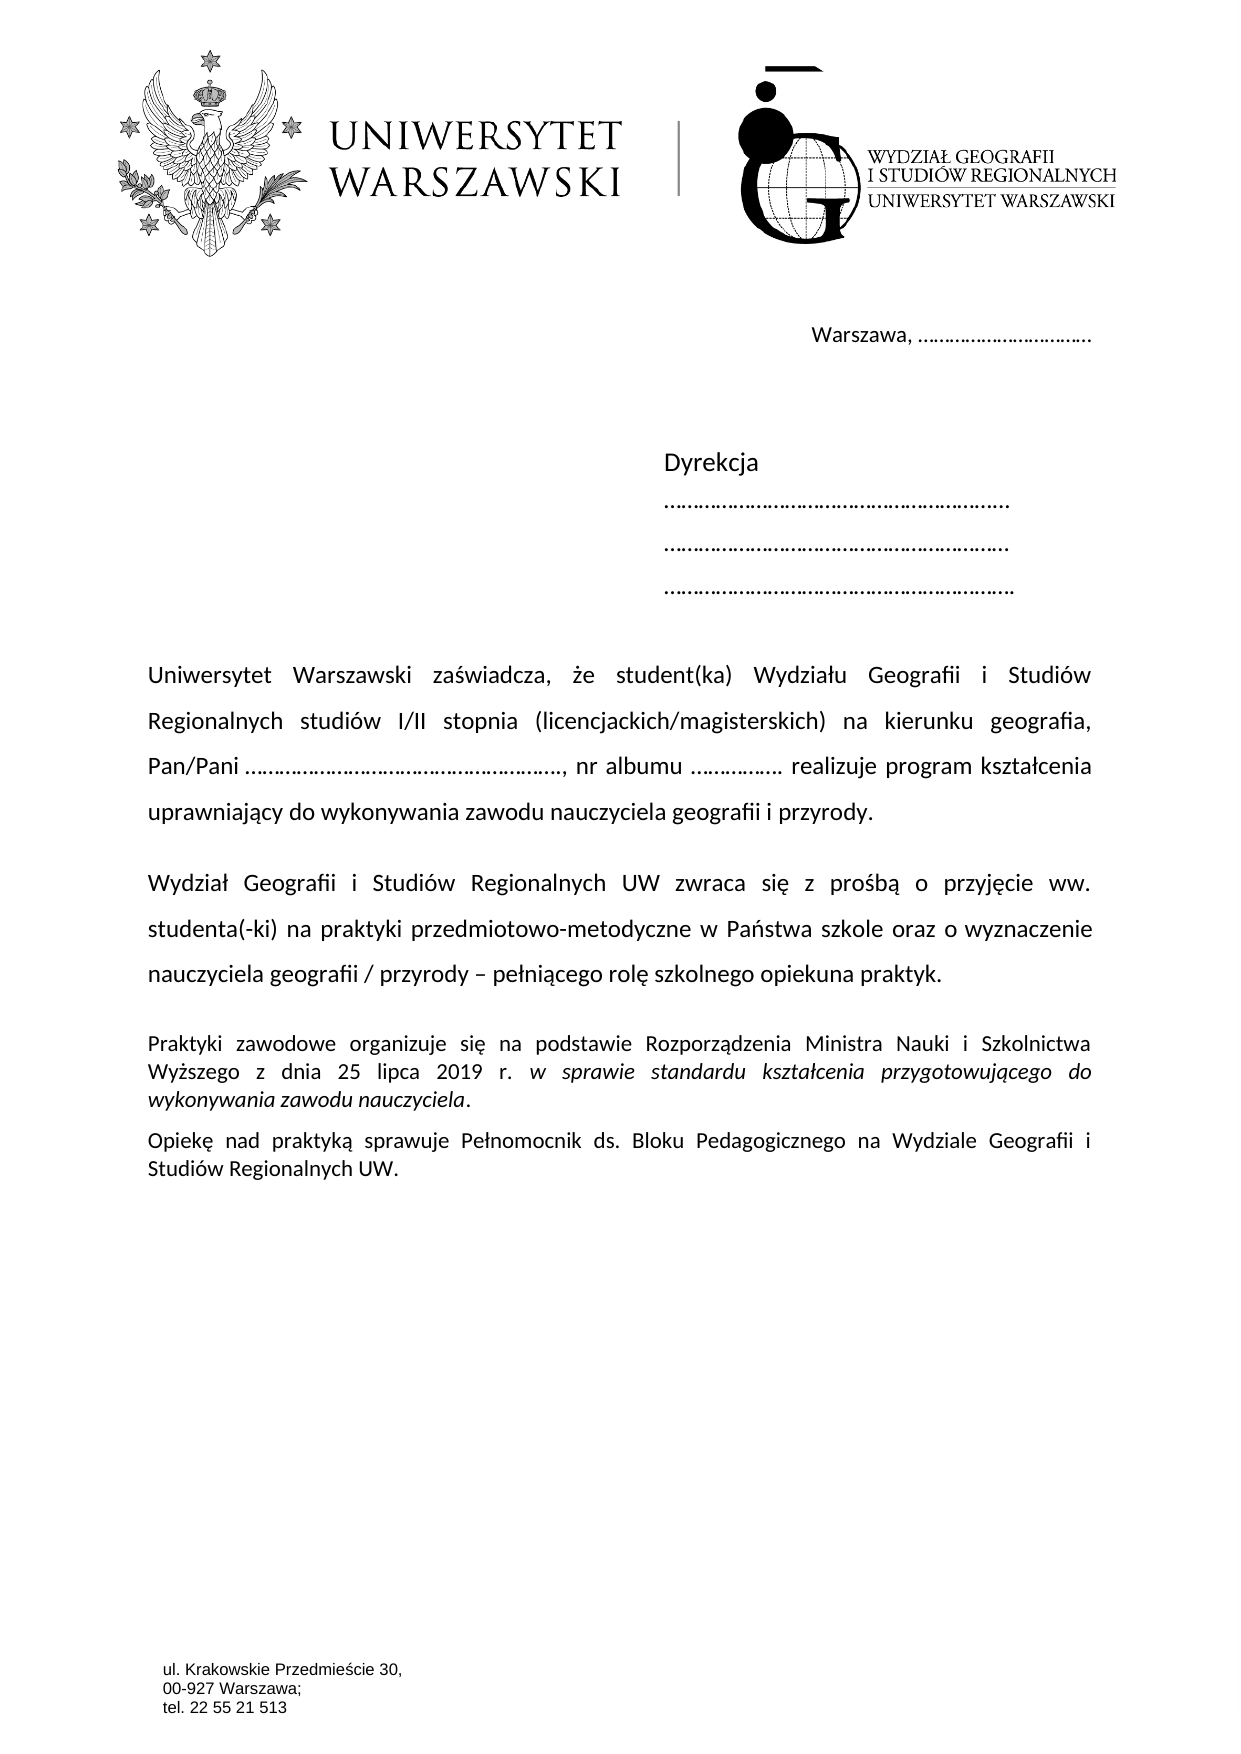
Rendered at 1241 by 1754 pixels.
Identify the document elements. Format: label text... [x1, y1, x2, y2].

text Praktyki zawodowe organizuje się na podstawie Rozporządzenia Ministra Nauki i Szkolnictwa Wyższego z dnia 25 lipca 2019 r. w sprawie standardu kształcenia przygotowującego do wykonywania zawodu nauczyciela. [148, 1029, 1093, 1113]
text …………………………………………………... [590, 484, 1093, 515]
text Uniwersytet Warszawski zaświadcza, że student(ka) Wydziału Geografii i Studiów Regionalnych studiów I/II stopnia (licencjackich/magisterskich) na kierunku geografia, Pan/Pani ………………………………………………., nr albumu ……………. realizuje program kształcenia uprawniający do wykonywania zawodu nauczyciela geografii i przyrody. [148, 659, 1093, 827]
subtitle Dyrekcja [148, 445, 1093, 478]
picture [0, 0, 1240, 1715]
text Wydział Geografii i Studiów Regionalnych UW zwraca się z prośbą o przyjęcie ww. studenta(-ki) na praktyki przedmiotowo-metodyczne w Państwa szkole oraz o wyznaczenie nauczyciela geografii / przyrody – pełniącego rolę szkolnego opiekuna praktyk. [148, 867, 1093, 989]
text …………………………………………………… [590, 527, 1093, 558]
text Warszawa, …………………………… [738, 321, 1093, 348]
text Opiekę nad praktyką sprawuje Pełnomocnik ds. Bloku Pedagogicznego na Wydziale Geografii i Studiów Regionalnych UW. [148, 1126, 1093, 1182]
text ……………………………………………………. [590, 570, 1093, 601]
